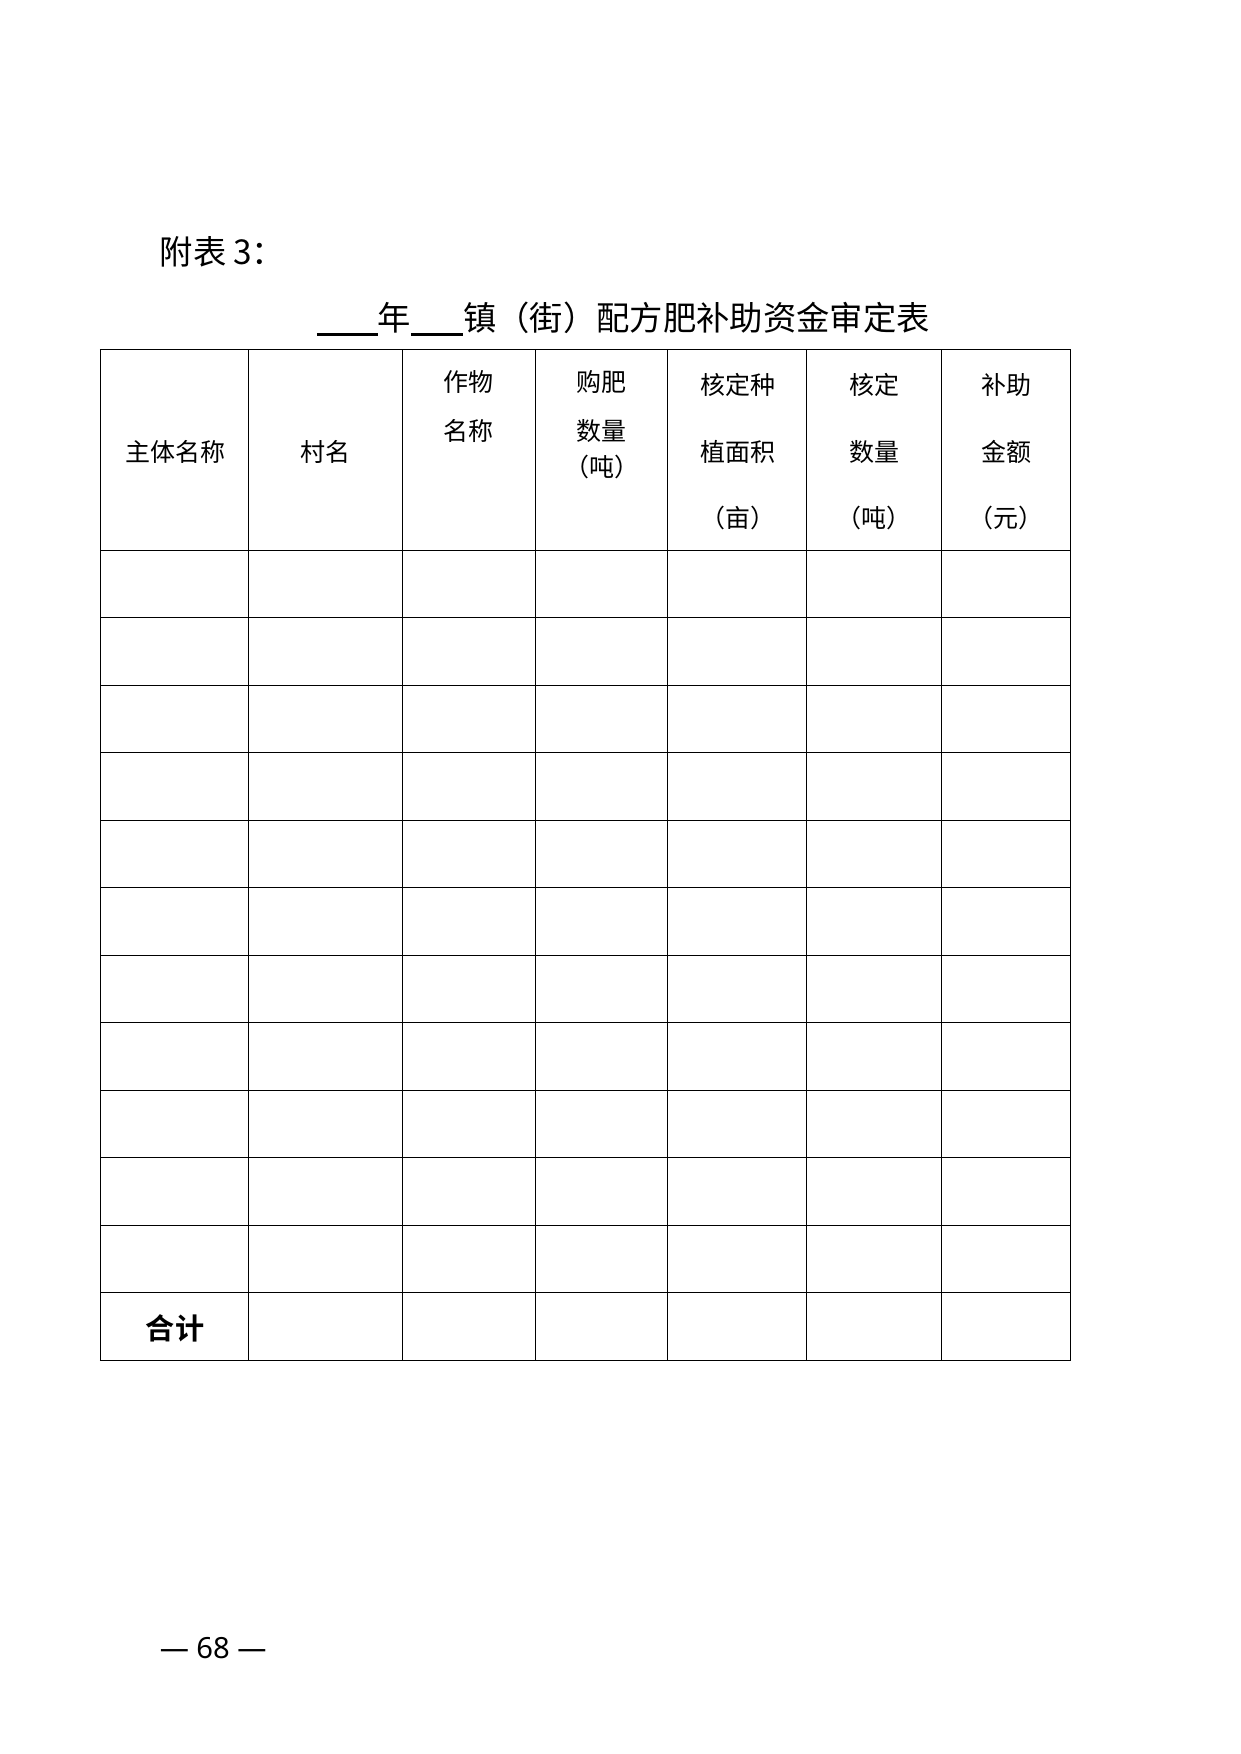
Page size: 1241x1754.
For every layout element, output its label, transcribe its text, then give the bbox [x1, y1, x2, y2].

table_cell [668, 1158, 806, 1225]
table_cell [403, 753, 535, 820]
table_cell [807, 821, 941, 887]
table_cell [807, 956, 941, 1022]
table_cell [536, 1091, 667, 1157]
table_cell [536, 551, 667, 617]
table_cell [942, 1226, 1070, 1292]
table_cell [249, 1091, 402, 1157]
table_cell [249, 618, 402, 685]
table_cell [668, 686, 806, 752]
table_cell [403, 1158, 535, 1225]
table_cell [942, 618, 1070, 685]
table_cell [536, 1226, 667, 1292]
table_cell [807, 1091, 941, 1157]
table_cell [403, 1023, 535, 1090]
table_cell [101, 956, 248, 1022]
table_header 补助 金额（元） [942, 350, 1070, 550]
table_cell [536, 821, 667, 887]
table_cell [536, 686, 667, 752]
table_cell [536, 618, 667, 685]
table_cell [101, 1226, 248, 1292]
table_cell [249, 1226, 402, 1292]
table_cell [807, 686, 941, 752]
table_cell [668, 888, 806, 955]
table_cell [942, 956, 1070, 1022]
table_header 主体名称 [101, 350, 248, 550]
table_cell [101, 1091, 248, 1157]
table_cell [101, 1158, 248, 1225]
table_cell [807, 1293, 941, 1360]
table_cell [536, 1293, 667, 1360]
table_cell [668, 753, 806, 820]
table_cell [403, 1091, 535, 1157]
table_header 作物 名称 [403, 350, 535, 550]
table_cell [101, 1023, 248, 1090]
table_cell [403, 821, 535, 887]
table_cell [249, 753, 402, 820]
table_cell [807, 618, 941, 685]
table_cell [807, 1023, 941, 1090]
table_cell [403, 956, 535, 1022]
table_cell [668, 1091, 806, 1157]
table_cell [942, 821, 1070, 887]
table_cell [536, 753, 667, 820]
table_cell [249, 1293, 402, 1360]
table_cell [101, 821, 248, 887]
table_cell [536, 888, 667, 955]
table_header 核定种 植面积（亩） [668, 350, 806, 550]
table_cell 合计 [101, 1293, 248, 1360]
table_cell [536, 1158, 667, 1225]
table_cell [403, 888, 535, 955]
table_cell [101, 753, 248, 820]
table_cell [942, 1293, 1070, 1360]
table_cell [807, 1226, 941, 1292]
table_cell [249, 956, 402, 1022]
table_cell [942, 753, 1070, 820]
table_cell [249, 1158, 402, 1225]
table_cell [101, 551, 248, 617]
table_cell [403, 1226, 535, 1292]
table_cell [536, 956, 667, 1022]
table_cell [101, 686, 248, 752]
table_cell [403, 551, 535, 617]
table_cell [249, 551, 402, 617]
table_cell [249, 821, 402, 887]
table_cell [807, 551, 941, 617]
table_cell [668, 551, 806, 617]
table_cell [942, 686, 1070, 752]
table_cell [668, 1226, 806, 1292]
table_cell [668, 956, 806, 1022]
table_header 村名 [249, 350, 402, 550]
table_cell [249, 686, 402, 752]
text 年 镇（街）配方肥补助资金审定表 [159, 283, 1087, 349]
table_cell [807, 1158, 941, 1225]
table_cell [942, 551, 1070, 617]
table_cell [807, 888, 941, 955]
table_cell [668, 821, 806, 887]
table_cell [668, 618, 806, 685]
table_cell [101, 618, 248, 685]
table_header 购肥 数量（吨） [536, 350, 667, 550]
table_cell [668, 1023, 806, 1090]
table_cell [942, 1091, 1070, 1157]
table_header 核定 数量 （吨） [807, 350, 941, 550]
table_cell [403, 618, 535, 685]
table_cell [249, 888, 402, 955]
table_cell [668, 1293, 806, 1360]
table_cell [807, 753, 941, 820]
table_cell [942, 888, 1070, 955]
table_cell [942, 1158, 1070, 1225]
table_cell [101, 888, 248, 955]
table_cell [403, 686, 535, 752]
text 附表3： [159, 216, 1087, 283]
table_cell [249, 1023, 402, 1090]
table_cell [536, 1023, 667, 1090]
table_cell [942, 1023, 1070, 1090]
table_cell [403, 1293, 535, 1360]
